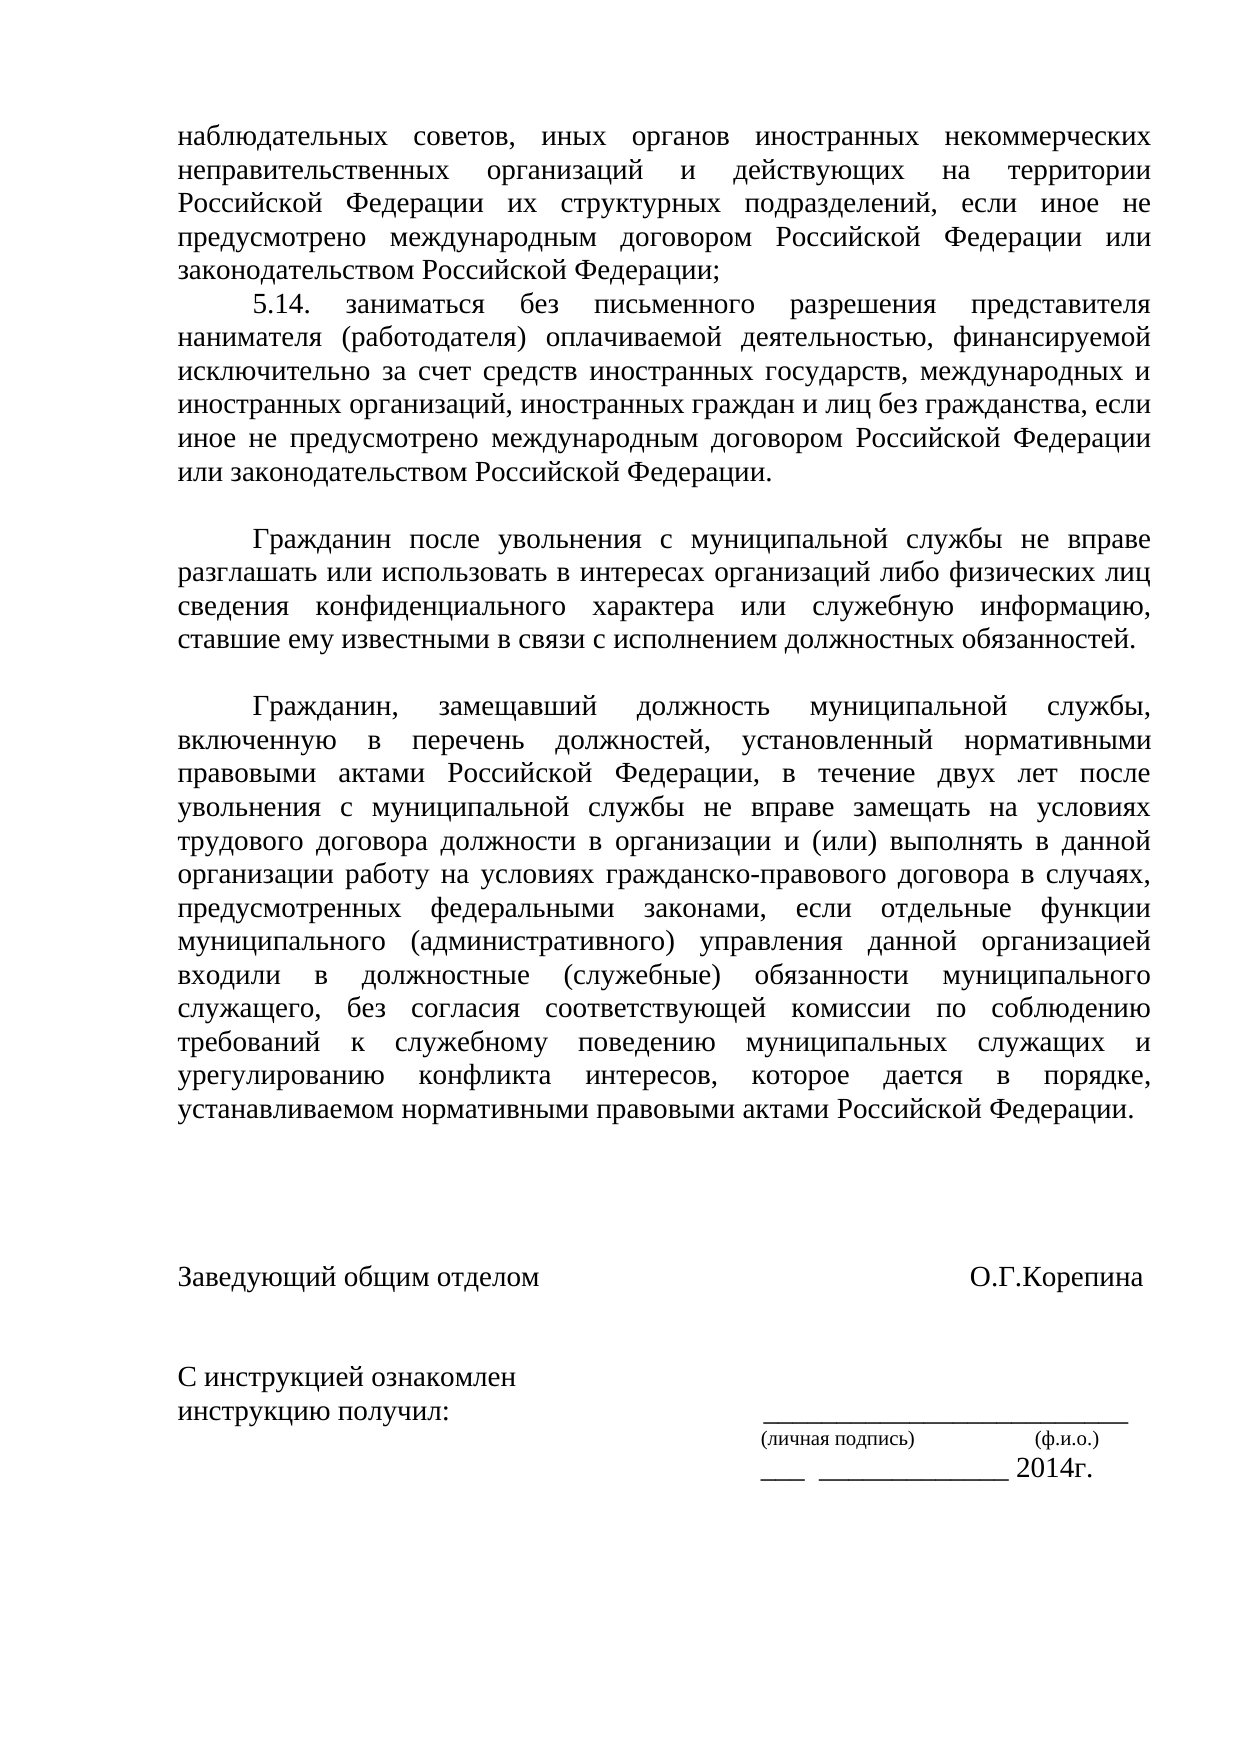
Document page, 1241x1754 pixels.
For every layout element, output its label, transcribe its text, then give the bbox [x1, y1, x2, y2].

text С инструкцией ознакомлен [177, 1359, 1152, 1393]
text ___ _____________ 2014г. [177, 1450, 1152, 1484]
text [177, 118, 1152, 286]
text инструкцию получил: _________________________ [177, 1393, 1152, 1426]
text Гражданин, замещавший должность муниципальной службы, включенную в перечень должностей, установленный нормативными правовыми актами Российской Федерации, в течение двух лет после увольнения с муниципальной службы не вправе замещать на условиях трудового договора должности в организации и (или) выполнять в данной организации работу на условиях гражданско-правового договора в случаях, предусмотренных федеральными законами, если отдельные функции муниципального (административного) управления данной организацией входили в должностные (служебные) обязанности муниципального служащего, без согласия соответствующей комиссии по соблюдению требований к служебному поведению муниципальных служащих и урегулированию конфликта интересов, которое дается в порядке, устанавливаемом нормативными правовыми актами Российской Федерации. [177, 688, 1152, 1124]
text Заведующий общим отделом О.Г.Корепина [177, 1259, 1152, 1292]
text (личная подпись) (ф.и.о.) [177, 1426, 1152, 1450]
text Гражданин после увольнения с муниципальной службы не вправе разглашать или использовать в интересах организаций либо физических лиц сведения конфиденциального характера или служебную информацию, ставшие ему известными в связи с исполнением должностных обязанностей. [177, 521, 1152, 655]
text 5.14. заниматься без письменного разрешения представителя нанимателя (работодателя) оплачиваемой деятельностью, финансируемой исключительно за счет средств иностранных государств, международных и иностранных организаций, иностранных граждан и лиц без гражданства, если иное не предусмотрено международным договором Российской Федерации или законодательством Российской Федерации. [177, 286, 1152, 487]
